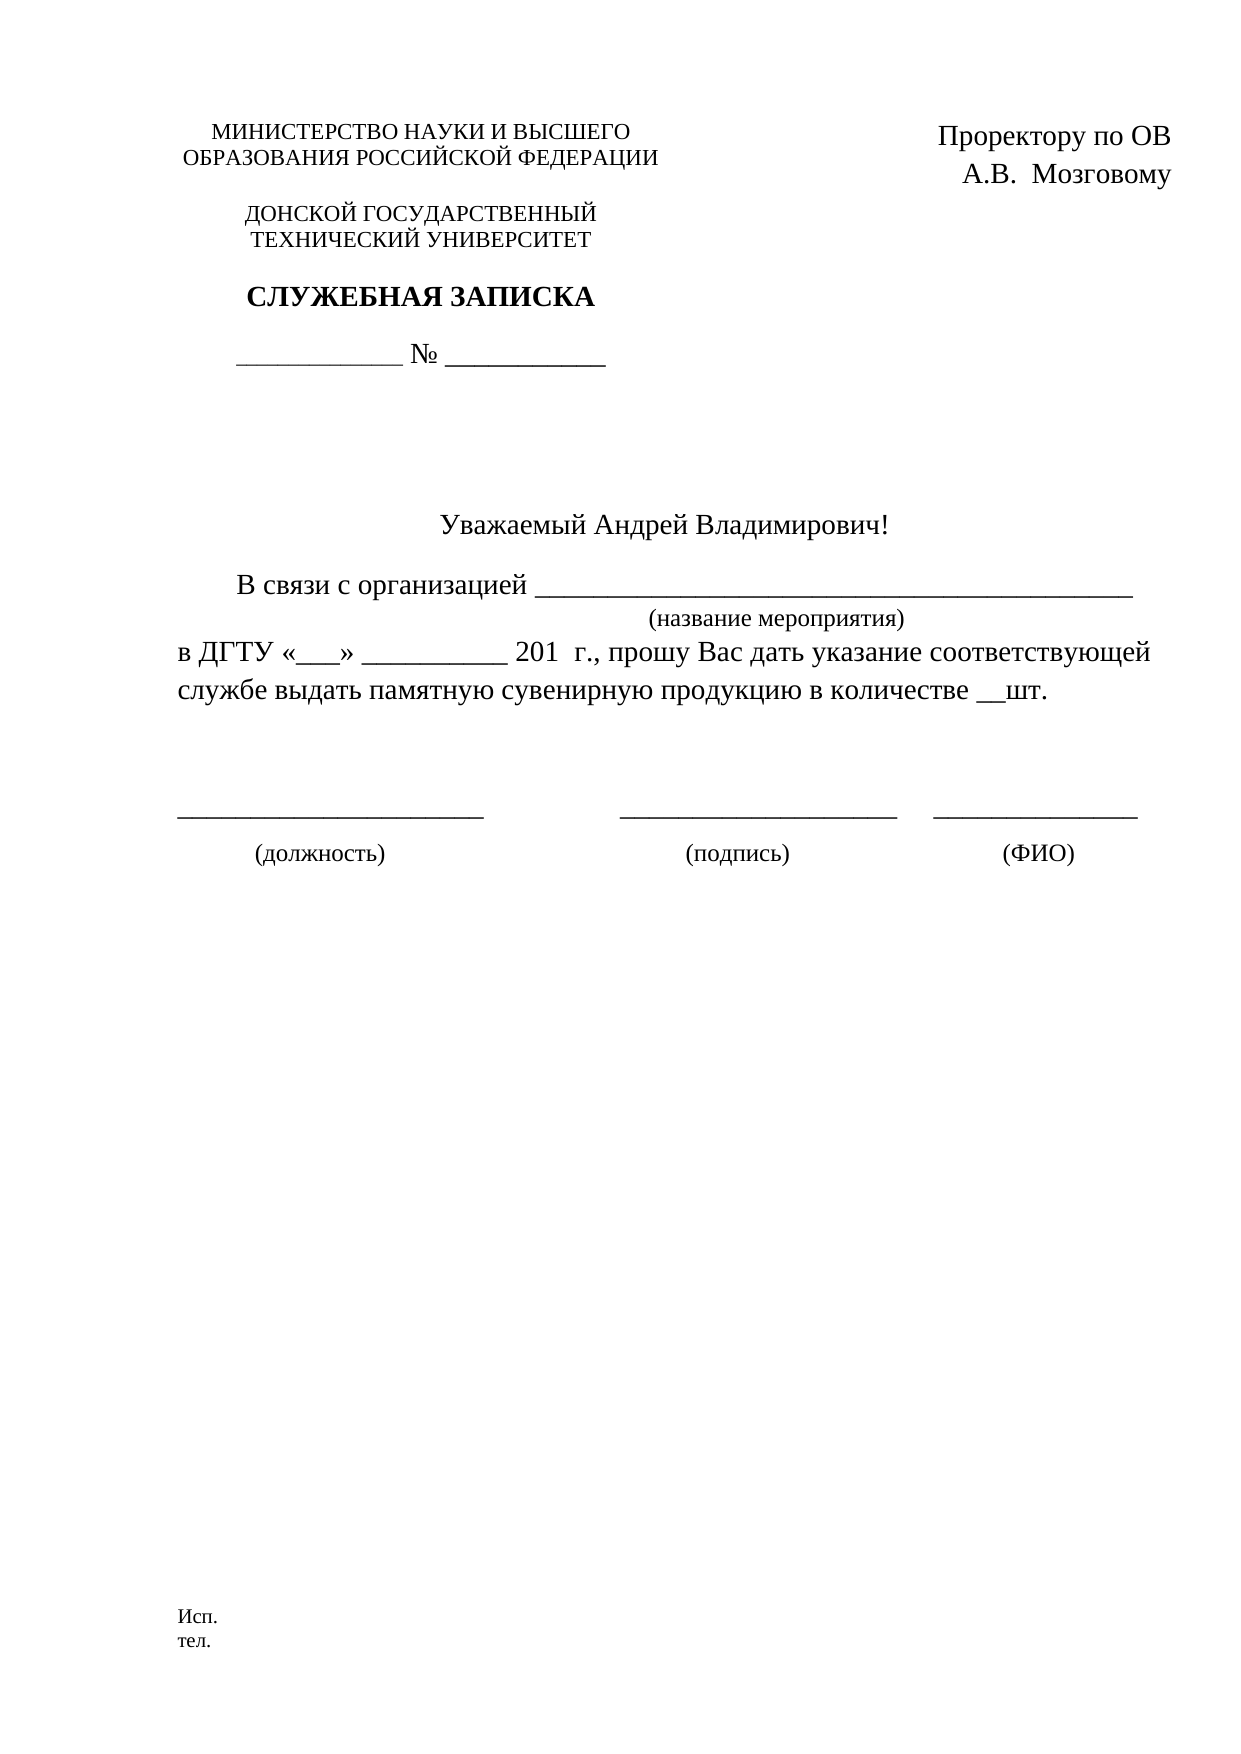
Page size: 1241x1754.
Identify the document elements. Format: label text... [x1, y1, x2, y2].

text Уважаемый Андрей Владимирович! [177, 507, 1152, 541]
text в ДГТУ «___» __________ 201 г., прошу Вас дать указание соответствующей службе выдать памятную сувенирную продукцию в количестве __шт. [177, 634, 1152, 706]
table_header МИНИСТЕРСТВО НАУКИ И ВЫСШЕГО ОБРАЗОВАНИЯ РОССИЙСКОЙ ФЕДЕРАЦИИ ДОНСКОЙ ГОСУДАРСТВЕННЫЙ ТЕХНИЧЕСКИЙ УНИВЕРСИТЕТ СЛУЖЕБНАЯ ЗАПИСКА ________________ № ___________ [159, 118, 682, 448]
text В связи с организацией _________________________________________ [177, 567, 1146, 600]
text (название мероприятия) [177, 603, 1146, 632]
text _____________________ ___________________ ______________ [177, 788, 1152, 822]
text (должность) (подпись) (ФИО) [177, 838, 1146, 867]
table_header Проректору по ОВ А.В. Мозговому [682, 118, 1183, 448]
